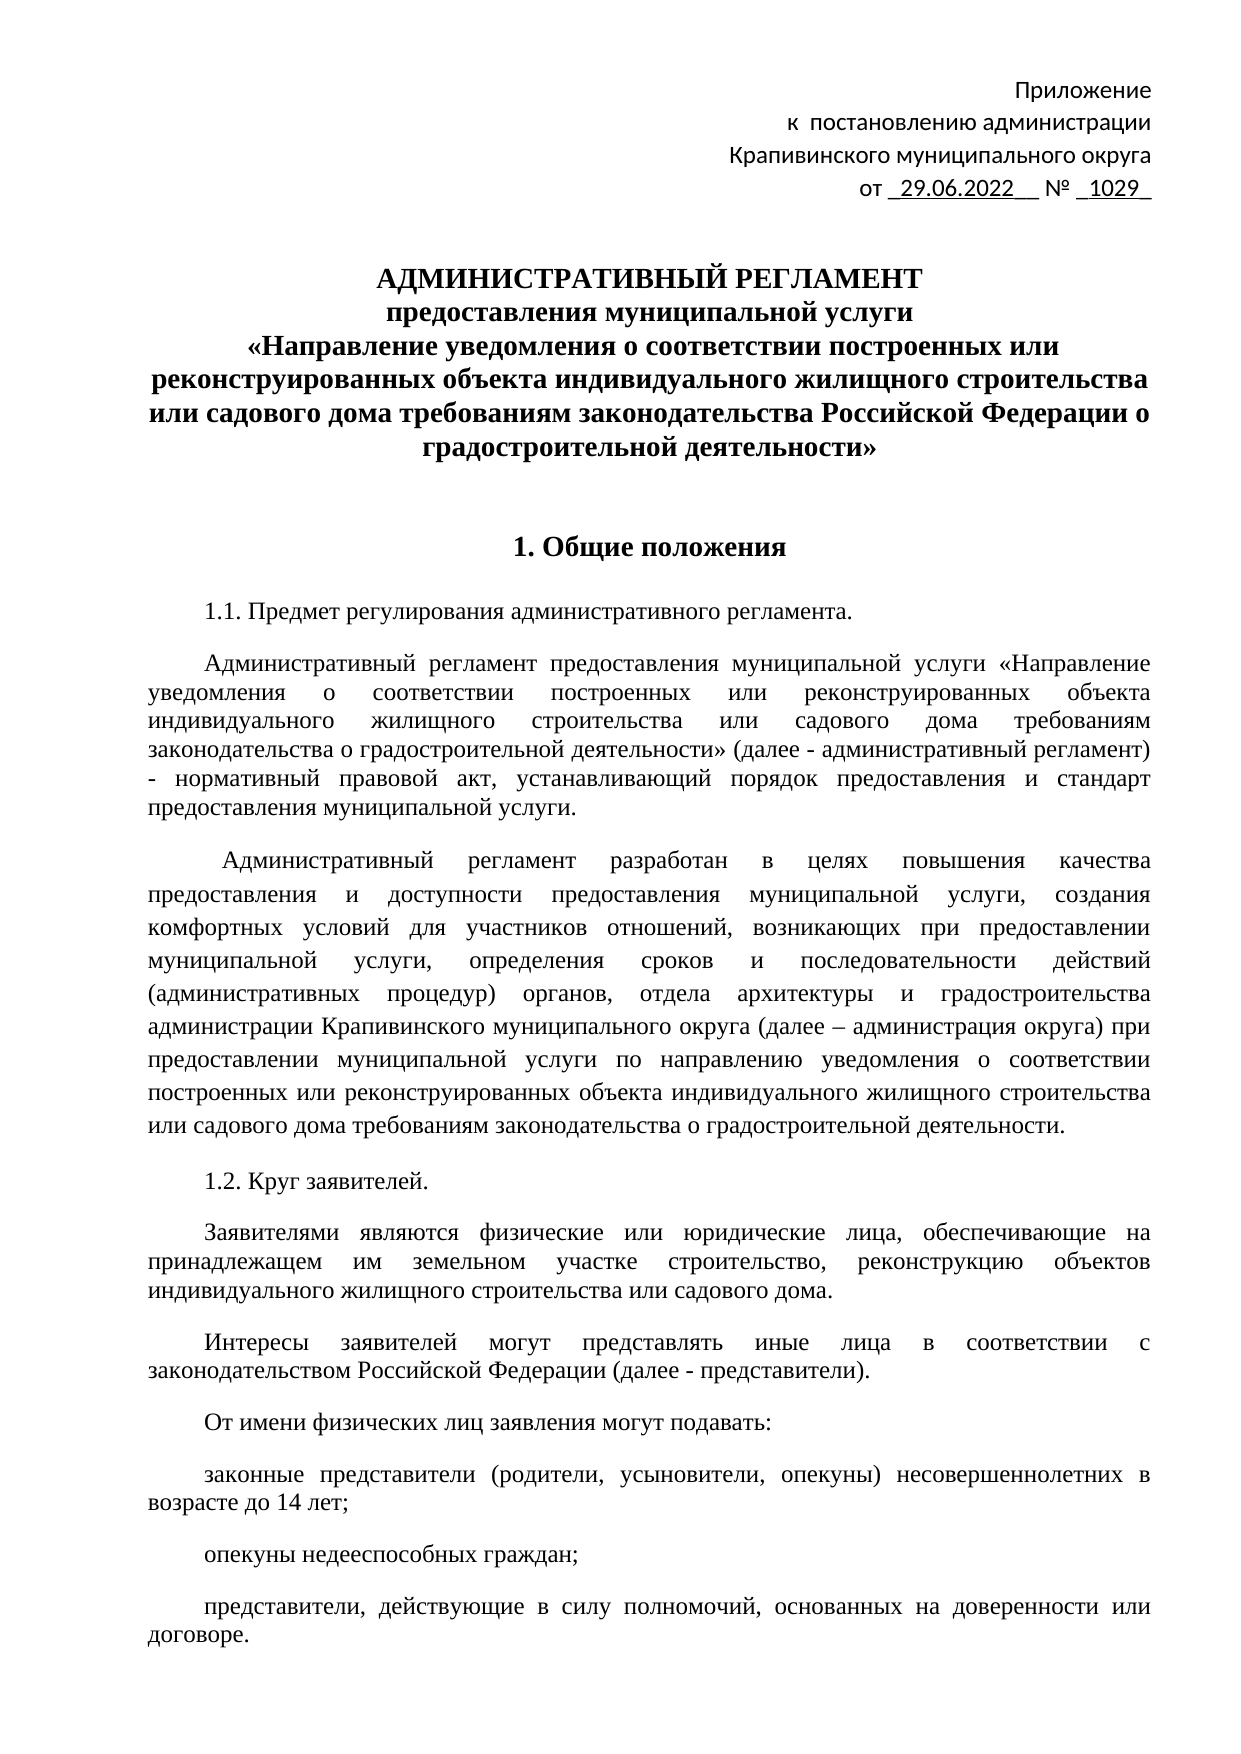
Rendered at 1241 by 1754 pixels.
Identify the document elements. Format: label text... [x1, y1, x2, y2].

text 1. Общие положения [148, 529, 1152, 563]
text представители, действующие в силу полномочий, основанных на доверенности или договоре. [148, 1591, 1152, 1648]
text законные представители (родители, усыновители, опекуны) несовершеннолетних в возрасте до 14 лет; [148, 1459, 1152, 1516]
text к постановлению администрации [148, 106, 1152, 137]
text Административный регламент предоставления муниципальной услуги «Направление уведомления о соответствии построенных или реконструированных объекта индивидуального жилищного строительства или садового дома требованиям законодательства о градостроительной деятельности» (далее - административный регламент) - нормативный правовой акт, устанавливающий порядок предоставления и стандарт предоставления муниципальной услуги. [148, 648, 1152, 821]
text Крапивинского муниципального округа [148, 139, 1152, 169]
text АДМИНИСТРАТИВНЫЙ РЕГЛАМЕНТ [148, 261, 1152, 294]
text 1.1. Предмет регулирования административного регламента. [148, 596, 1152, 625]
text «Направление уведомления о соответствии построенных или реконструированных объекта индивидуального жилищного строительства или садового дома требованиям законодательства Российской Федерации о градостроительной деятельности» [148, 328, 1152, 462]
text 1.2. Круг заявителей. [148, 1166, 1152, 1194]
text от _29.06.2022__ № _1029_ [148, 172, 1152, 202]
text От имени физических лиц заявления могут подавать: [148, 1407, 1152, 1436]
text Административный регламент разработан в целях повышения качества предоставления и доступности предоставления муниципальной услуги, создания комфортных условий для участников отношений, возникающих при предоставлении муниципальной услуги, определения сроков и последовательности действий (административных процедур) органов, отдела архитектуры и градостроительства администрации Крапивинского муниципального округа (далее – администрация округа) при предоставлении муниципальной услуги по направлению уведомления о соответствии построенных или реконструированных объекта индивидуального жилищного строительства или садового дома требованиям законодательства о градостроительной деятельности. [148, 846, 1152, 1138]
text опекуны недееспособных граждан; [148, 1539, 1152, 1568]
text Интересы заявителей могут представлять иные лица в соответствии с законодательством Российской Федерации (далее - представители). [148, 1327, 1152, 1384]
text предоставления муниципальной услуги [148, 294, 1152, 328]
text Приложение [148, 74, 1152, 104]
text Заявителями являются физические или юридические лица, обеспечивающие на принадлежащем им земельном участке строительство, реконструкцию объектов индивидуального жилищного строительства или садового дома. [148, 1217, 1152, 1304]
